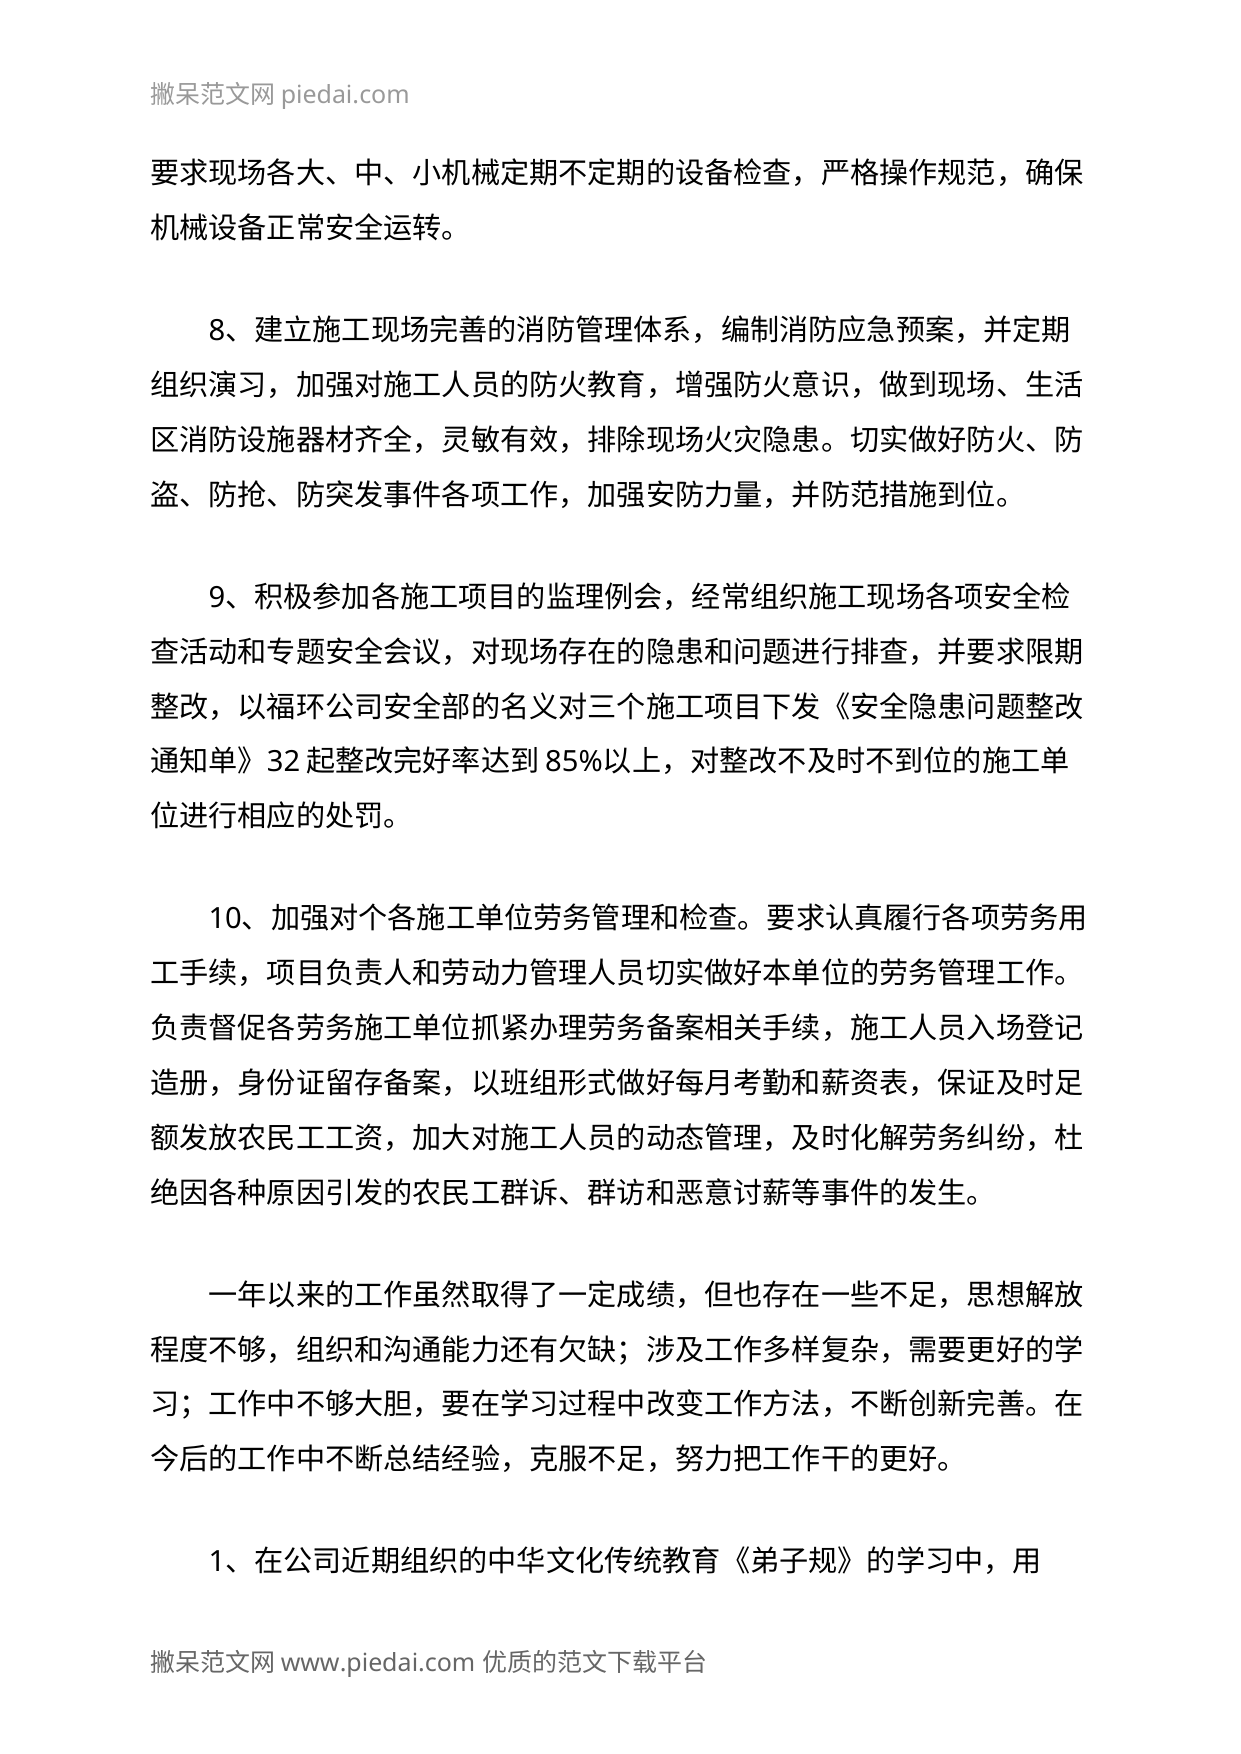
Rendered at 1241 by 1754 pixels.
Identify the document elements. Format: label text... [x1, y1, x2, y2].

text 10、加强对个各施工单位劳务管理和检查。要求认真履行各项劳务用工手续，项目负责人和劳动力管理人员切实做好本单位的劳务管理工作。负责督促各劳务施工单位抓紧办理劳务备案相关手续，施工人员入场登记造册，身份证留存备案，以班组形式做好每月考勤和薪资表，保证及时足额发放农民工工资，加大对施工人员的动态管理，及时化解劳务纠纷，杜绝因各种原因引发的农民工群诉、群访和恶意讨薪等事件的发生。 [150, 895, 1090, 1212]
text 8、建立施工现场完善的消防管理体系，编制消防应急预案，并定期组织演习，加强对施工人员的防火教育，增强防火意识，做到现场、生活区消防设施器材齐全，灵敏有效，排除现场火灾隐患。切实做好防火、防盗、防抢、防突发事件各项工作，加强安防力量，并防范措施到位。 [150, 307, 1090, 514]
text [150, 1538, 1090, 1580]
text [150, 150, 1090, 247]
text 9、积极参加各施工项目的监理例会，经常组织施工现场各项安全检查活动和专题安全会议，对现场存在的隐患和问题进行排查，并要求限期整改，以福环公司安全部的名义对三个施工项目下发《安全隐患问题整改通知单》32起整改完好率达到85%以上，对整改不及时不到位的施工单位进行相应的处罚。 [150, 573, 1090, 835]
text 一年以来的工作虽然取得了一定成绩，但也存在一些不足，思想解放程度不够，组织和沟通能力还有欠缺；涉及工作多样复杂，需要更好的学习；工作中不够大胆，要在学习过程中改变工作方法，不断创新完善。在今后的工作中不断总结经验，克服不足，努力把工作干的更好。 [150, 1271, 1090, 1478]
